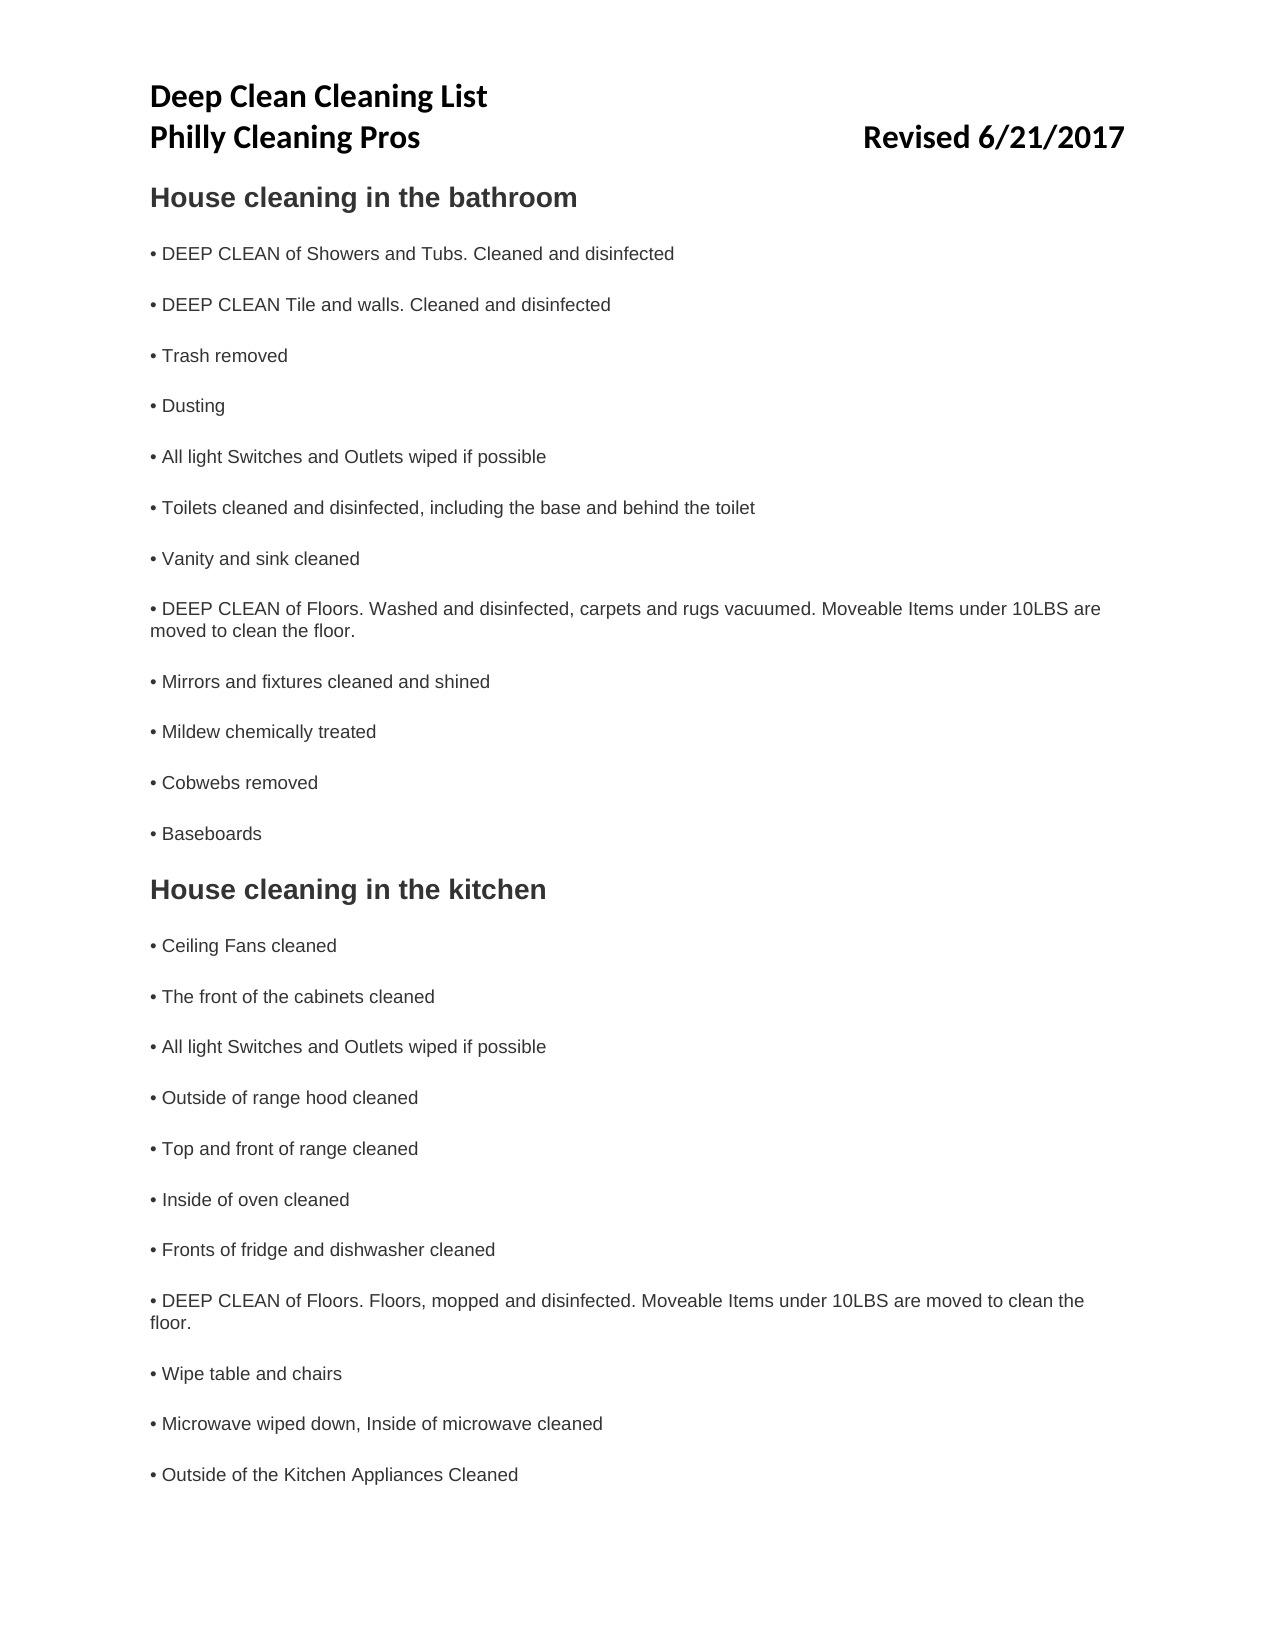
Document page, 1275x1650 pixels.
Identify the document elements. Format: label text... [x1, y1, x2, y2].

text • Outside of range hood cleaned [150, 1087, 1125, 1109]
text • Trash removed [150, 344, 1125, 366]
text • All light Switches and Outlets wiped if possible [150, 446, 1125, 467]
text • Dusting [150, 395, 1125, 417]
text • Fronts of fridge and dishwasher cleaned [150, 1239, 1125, 1261]
text • Ceiling Fans cleaned [150, 935, 1125, 956]
text • DEEP CLEAN of Showers and Tubs. Cleaned and disinfected [150, 243, 1125, 264]
text • Vanity and sink cleaned [150, 547, 1125, 569]
text • Microwave wiped down, Inside of microwave cleaned [150, 1413, 1125, 1434]
text • Toilets cleaned and disinfected, including the base and behind the toilet [150, 497, 1125, 518]
text • Outside of the Kitchen Appliances Cleaned [150, 1464, 1125, 1485]
text • DEEP CLEAN of Floors. Washed and disinfected, carpets and rugs vacuumed. Moveable Items under 10LBS are moved to clean the floor. [150, 598, 1125, 641]
text • Top and front of range cleaned [150, 1138, 1125, 1159]
text • DEEP CLEAN Tile and walls. Cleaned and disinfected [150, 294, 1125, 315]
text • Cobwebs removed [150, 772, 1125, 793]
text House cleaning in the bathroom [150, 181, 1125, 214]
text • Mirrors and fixtures cleaned and shined [150, 670, 1125, 692]
text • DEEP CLEAN of Floors. Floors, mopped and disinfected. Moveable Items under 10LBS are moved to clean the floor. [150, 1290, 1125, 1333]
text • Inside of oven cleaned [150, 1188, 1125, 1210]
text • Baseboards [150, 823, 1125, 844]
text • Mildew chemically treated [150, 721, 1125, 743]
text • All light Switches and Outlets wiped if possible [150, 1036, 1125, 1058]
text House cleaning in the kitchen [150, 873, 1125, 906]
text • The front of the cabinets cleaned [150, 986, 1125, 1007]
text • Wipe table and chairs [150, 1362, 1125, 1384]
